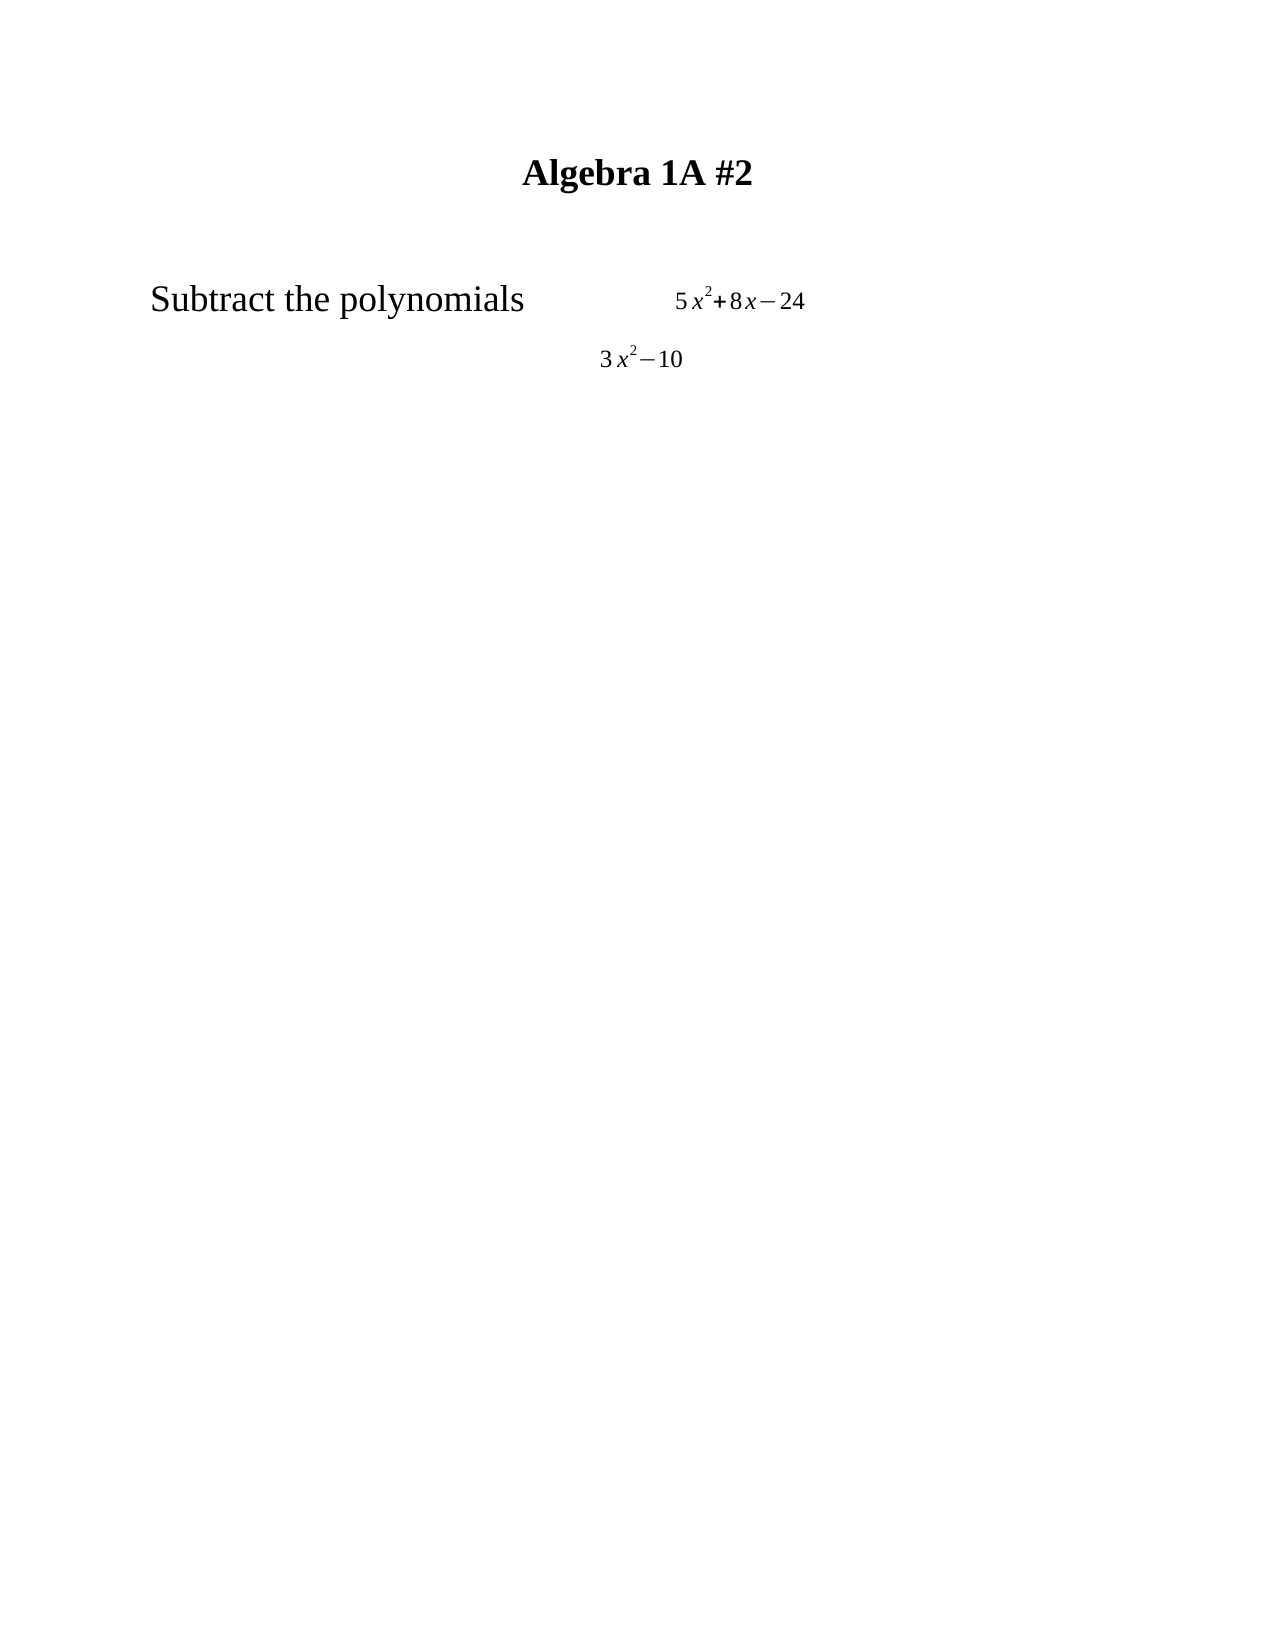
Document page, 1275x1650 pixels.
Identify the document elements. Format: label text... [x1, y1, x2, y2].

text Subtract the polynomials [150, 276, 1125, 319]
text Algebra 1A #2 [150, 150, 1125, 193]
